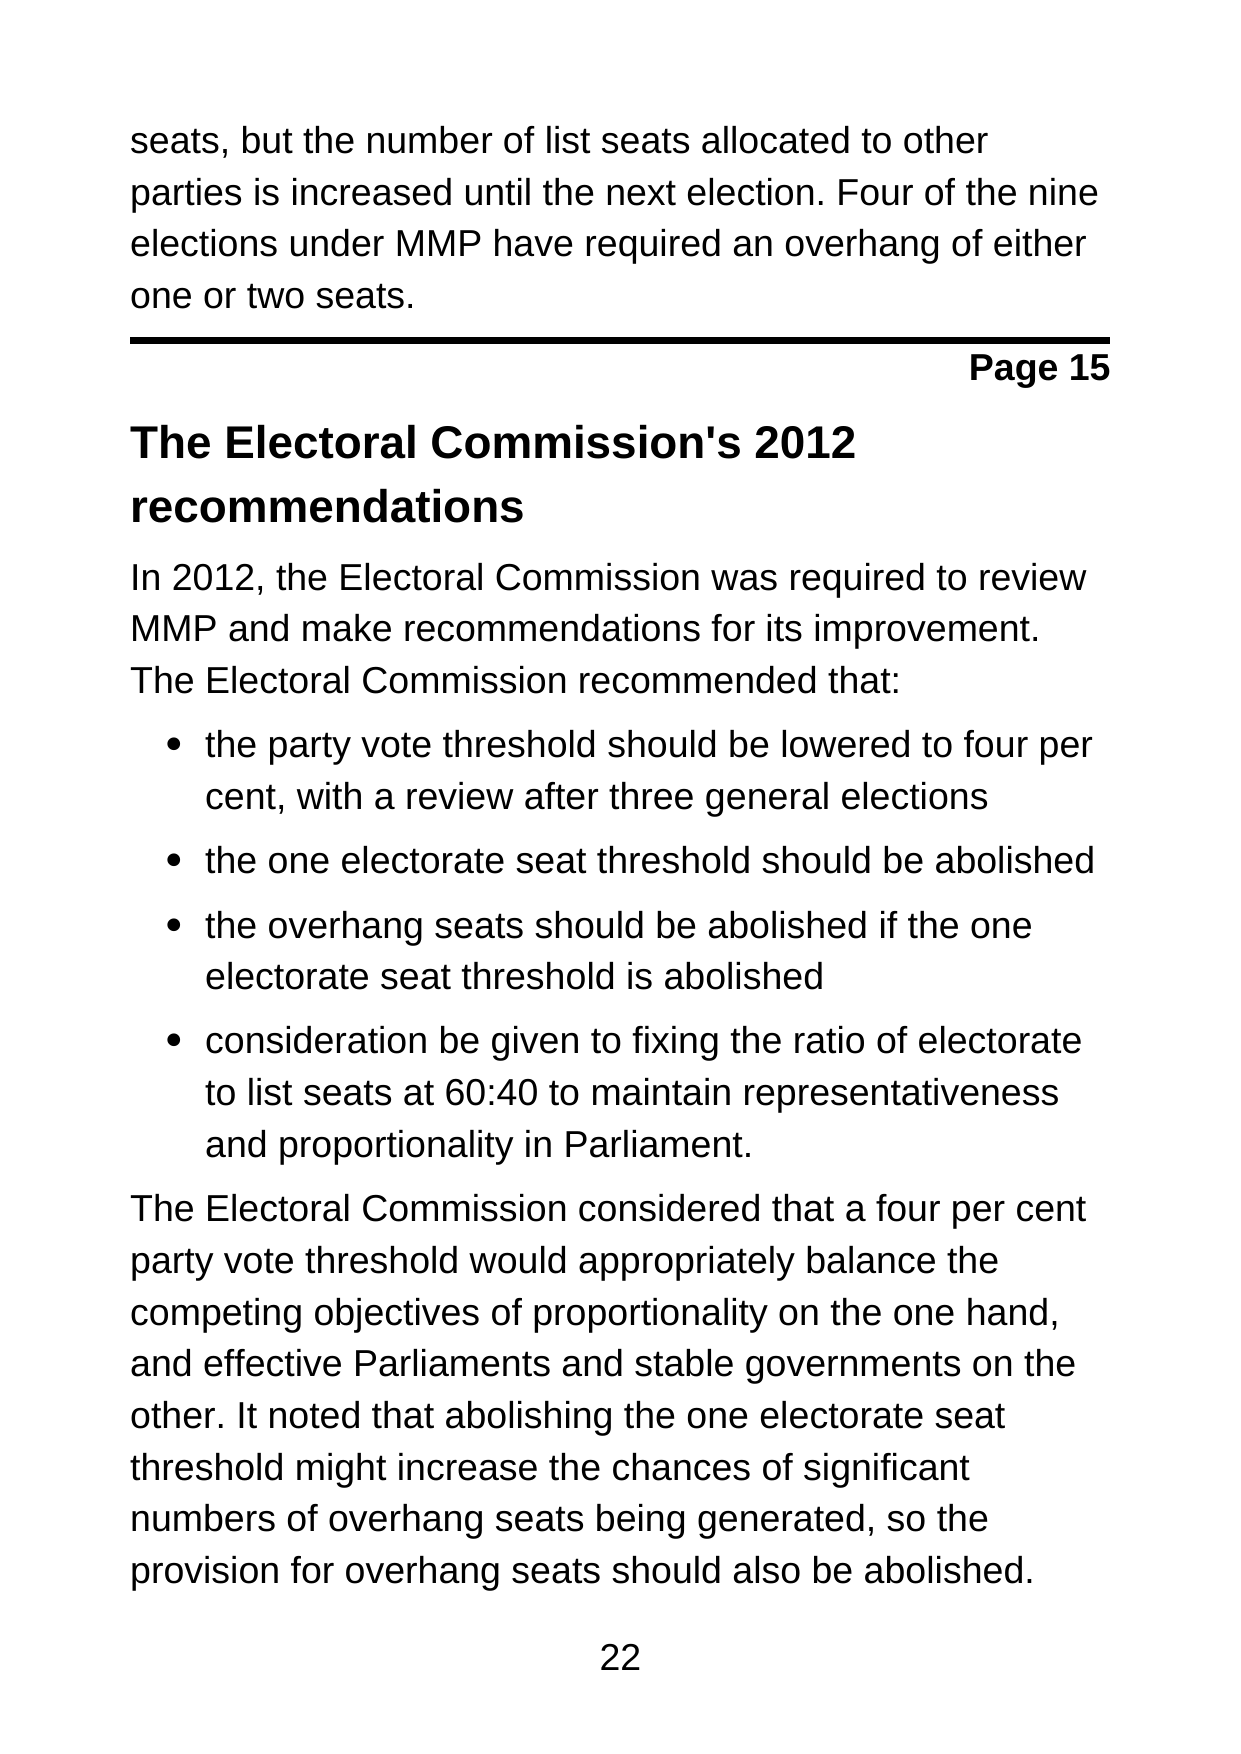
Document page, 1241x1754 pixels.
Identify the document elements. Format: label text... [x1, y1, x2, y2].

list consideration be given to fixing the ratio of electorate to list seats at 60:40 to maintain representativeness and proportionality in Parliament. [167, 1019, 1110, 1165]
subtitle The Electoral Commission's 2012 recommendations [130, 416, 1110, 532]
list the party vote threshold should be lowered to four per cent, with a review after three general elections [167, 722, 1110, 817]
list the overhang seats should be abolished if the one electorate seat threshold is abolished [167, 903, 1110, 998]
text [130, 118, 1110, 316]
list the one electorate seat threshold should be abolished [167, 838, 1110, 882]
text Page 15 [130, 344, 1110, 389]
text The Electoral Commission considered that a four per cent party vote threshold would appropriately balance the competing objectives of proportionality on the one hand, and effective Parliaments and stable governments on the other. It noted that abolishing the one electorate seat threshold might increase the chances of significant numbers of overhang seats being generated, so the provision for overhang seats should also be abolished. [130, 1186, 1110, 1591]
text In 2012, the Electoral Commission was required to review MMP and make recommendations for its improvement. The Electoral Commission recommended that: [130, 555, 1110, 701]
